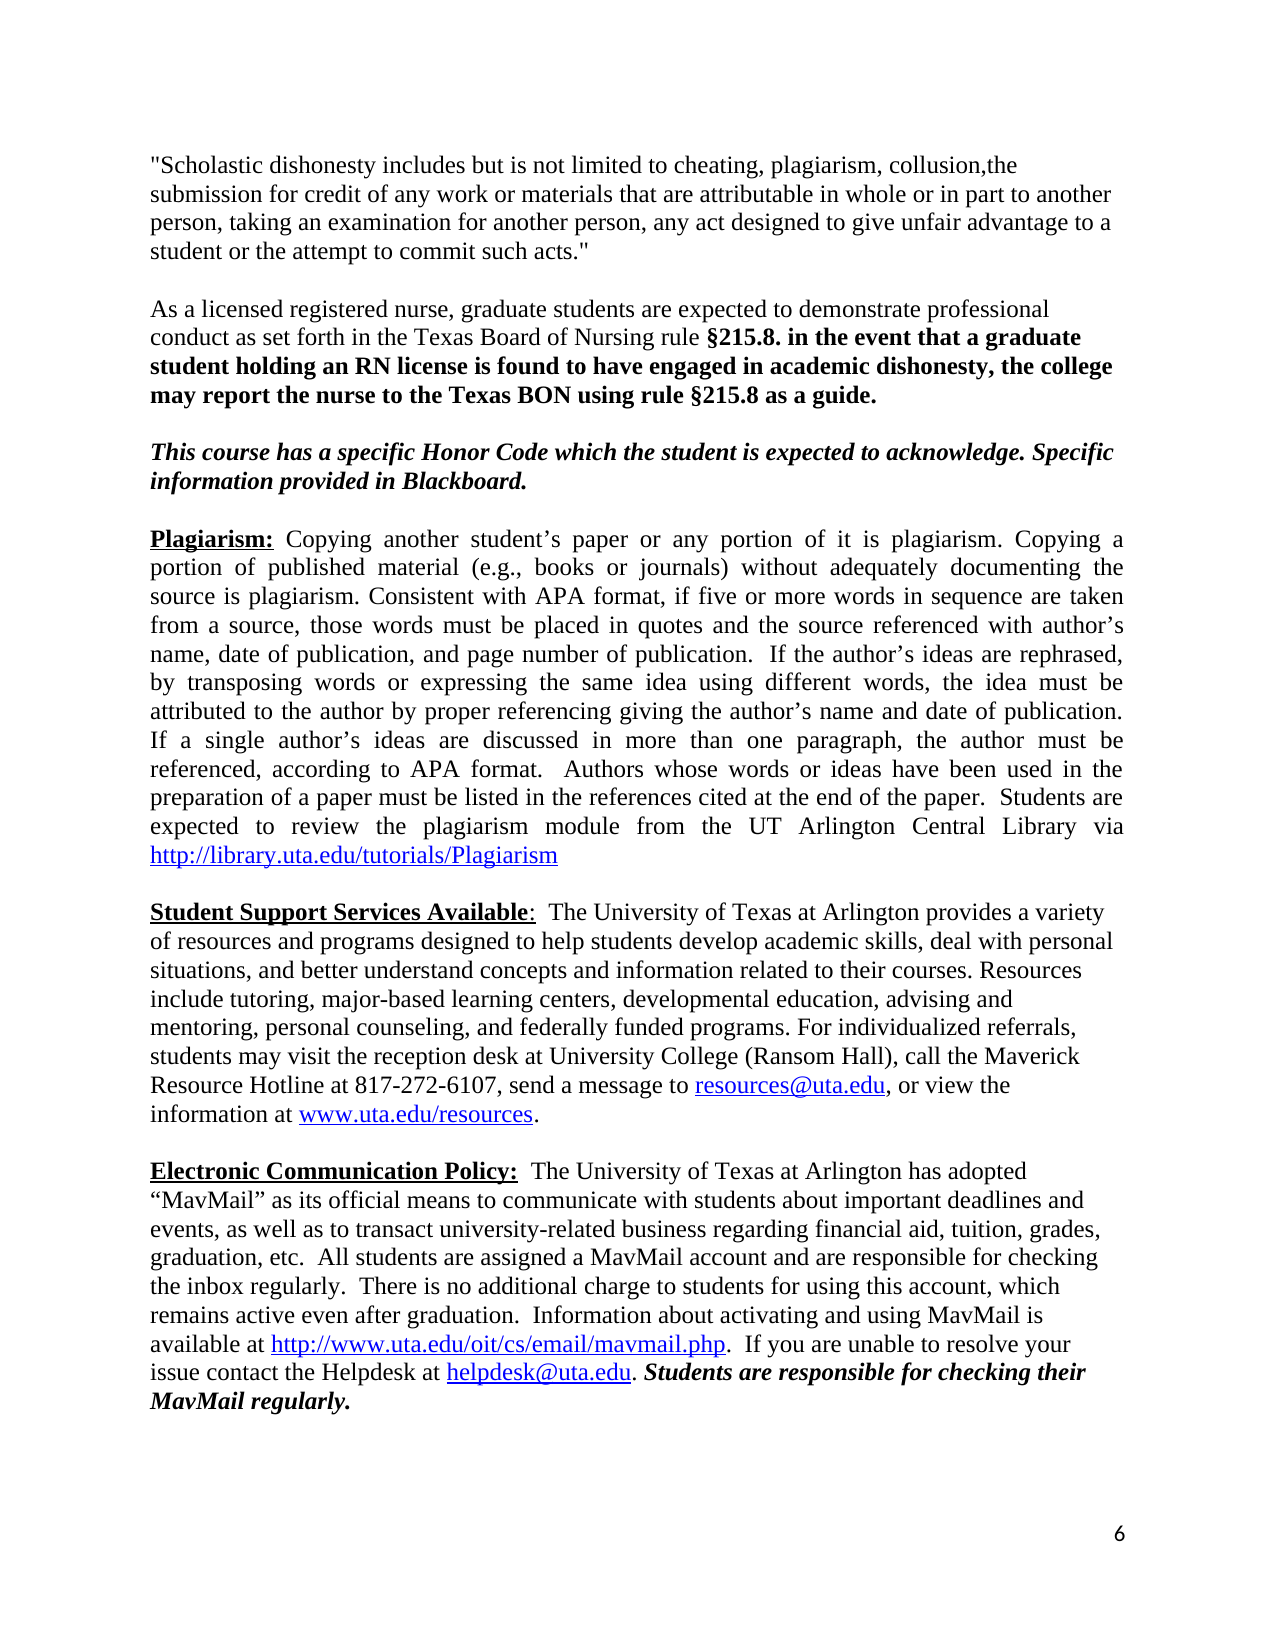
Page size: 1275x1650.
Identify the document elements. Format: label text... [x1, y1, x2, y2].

text Electronic Communication Policy: The University of Texas at Arlington has adopted “MavMail” as its official means to communicate with students about important deadlines and events, as well as to transact university-related business regarding financial aid, tuition, grades, graduation, etc. All students are assigned a MavMail account and are responsible for checking the inbox regularly. There is no additional charge to students for using this account, which remains active even after graduation. Information about activating and using MavMail is available at http://www.uta.edu/oit/cs/email/mavmail.php. If you are unable to resolve your issue contact the Helpdesk at helpdesk@uta.edu. Students are responsible for checking their MavMail regularly. [150, 1156, 1125, 1415]
text This course has a specific Honor Code which the student is expected to acknowledge. Specific information provided in Blackboard. [150, 437, 1125, 495]
text Student Support Services Available: The University of Texas at Arlington provides a variety of resources and programs designed to help students develop academic skills, deal with personal situations, and better understand concepts and information related to their courses. Resources include tutoring, major-based learning centers, developmental education, advising and mentoring, personal counseling, and federally funded programs. For individualized referrals, students may visit the reception desk at University College (Ransom Hall), call the Maverick Resource Hotline at 817-272-6107, send a message to resources@uta.edu, or view the information at www.uta.edu/resources. [150, 897, 1125, 1127]
text Plagiarism: Copying another student’s paper or any portion of it is plagiarism. Copying a portion of published material (e.g., books or journals) without adequately documenting the source is plagiarism. Consistent with APA format, if five or more words in sequence are taken from a source, those words must be placed in quotes and the source referenced with author’s name, date of publication, and page number of publication. If the author’s ideas are rephrased, by transposing words or expressing the same idea using different words, the idea must be attributed to the author by proper referencing giving the author’s name and date of publication. If a single author’s ideas are discussed in more than one paragraph, the author must be referenced, according to APA format. Authors whose words or ideas have been used in the preparation of a paper must be listed in the references cited at the end of the paper. Students are expected to review the plagiarism module from the UT Arlington Central Library via http://library.uta.edu/tutorials/Plagiarism [150, 524, 1125, 869]
text As a licensed registered nurse, graduate students are expected to demonstrate professional conduct as set forth in the Texas Board of Nursing rule §215.8. in the event that a graduate student holding an RN license is found to have engaged in academic dishonesty, the college may report the nurse to the Texas BON using rule §215.8 as a guide. [150, 294, 1125, 409]
text "Scholastic dishonesty includes but is not limited to cheating, plagiarism, collusion,the submission for credit of any work or materials that are attributable in whole or in part to another person, taking an examination for another person, any act designed to give unfair advantage to a student or the attempt to commit such acts." [150, 150, 1125, 265]
